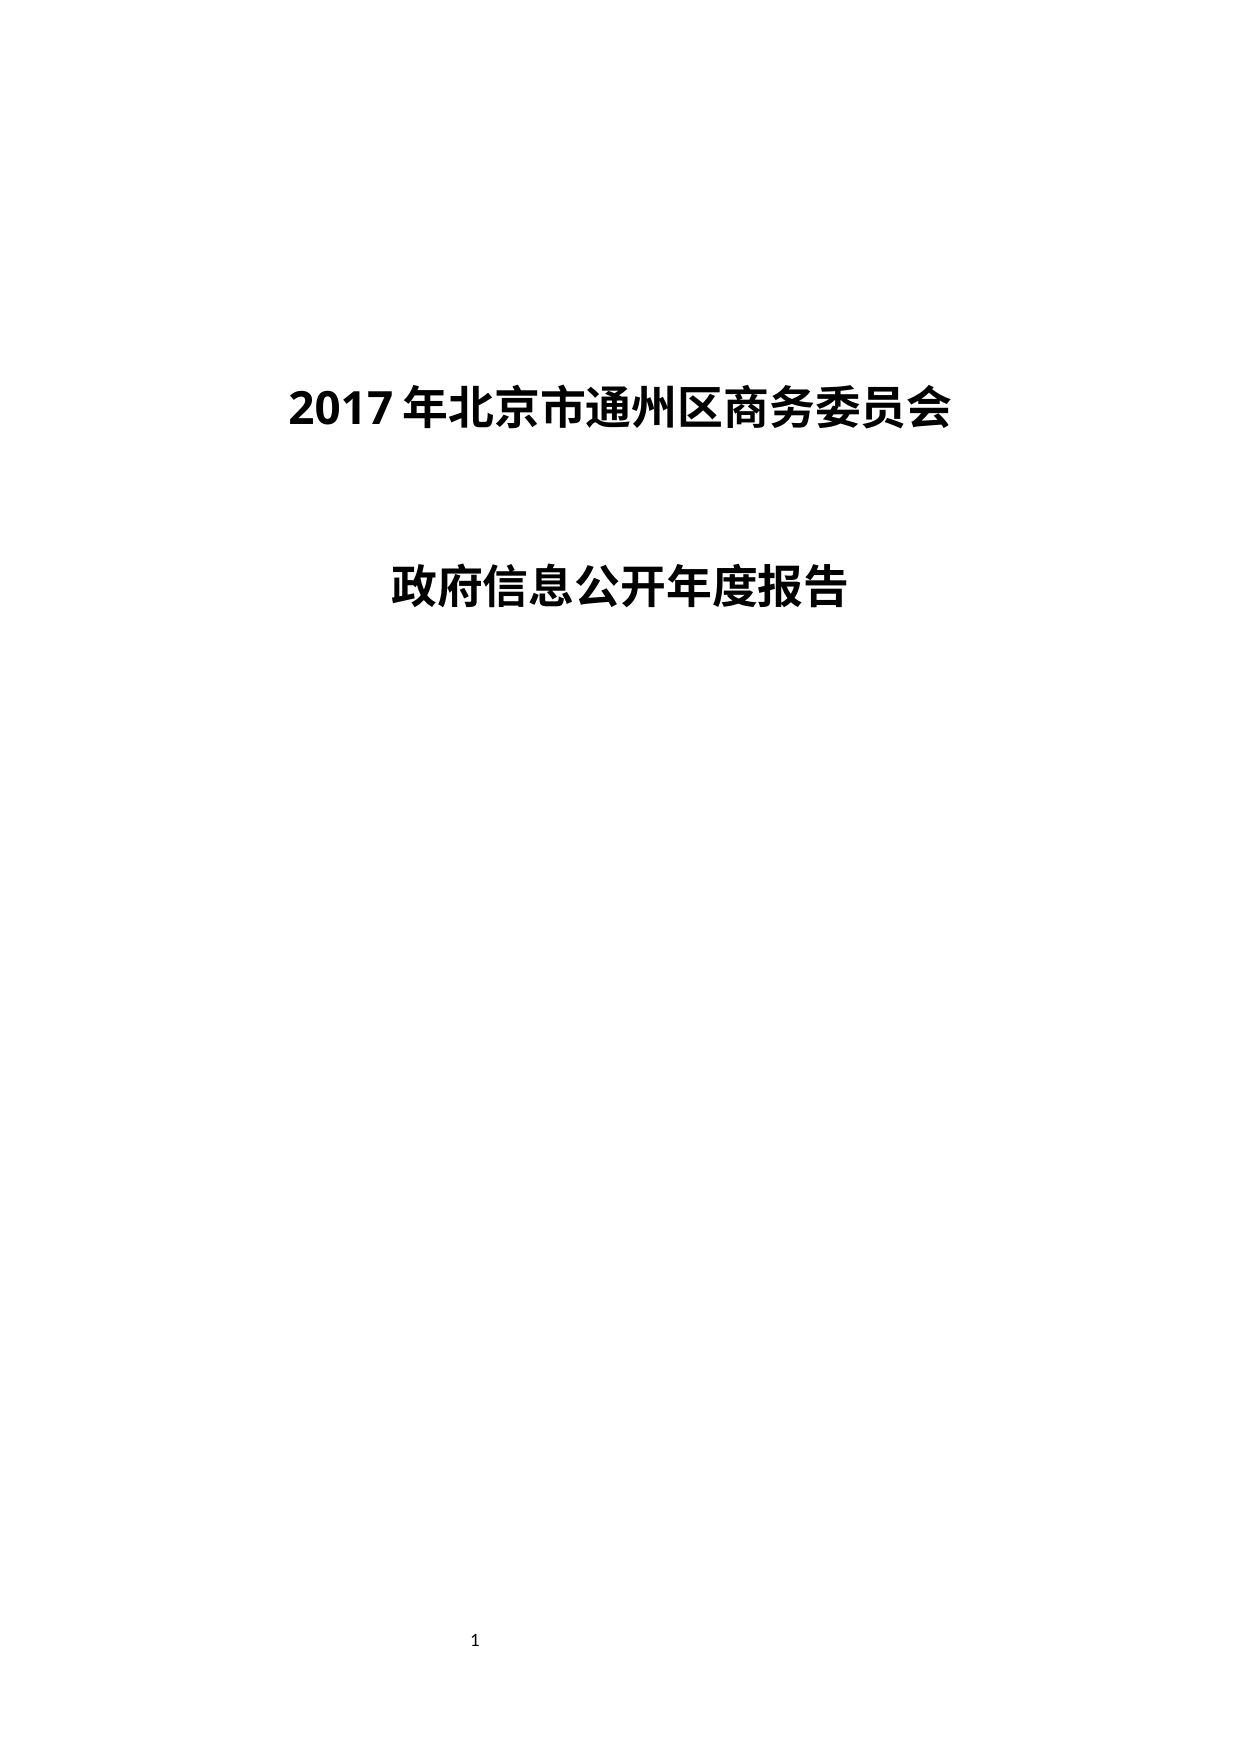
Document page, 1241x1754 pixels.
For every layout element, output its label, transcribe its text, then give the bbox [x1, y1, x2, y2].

text 2017年北京市通州区商务委员会 [187, 356, 1053, 453]
text 政府信息公开年度报告 [187, 535, 1053, 633]
